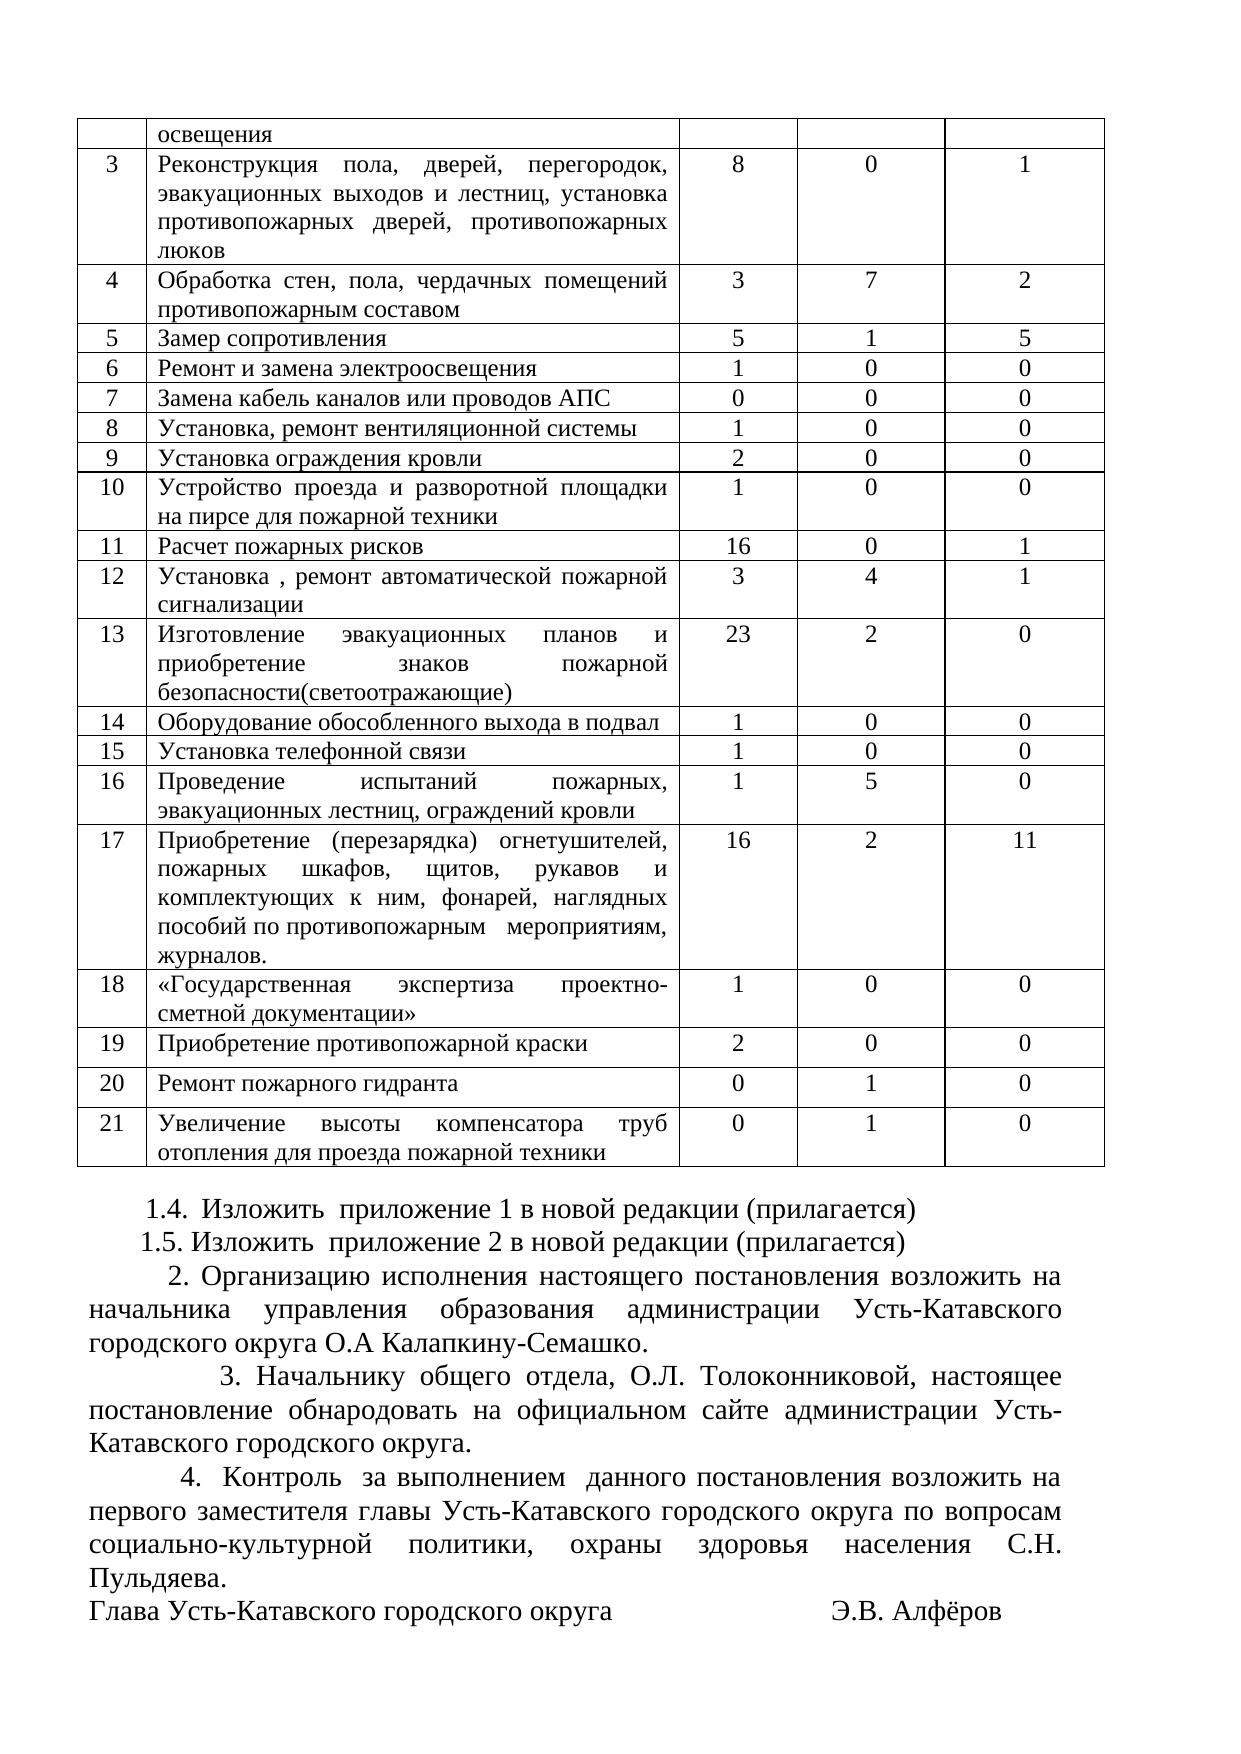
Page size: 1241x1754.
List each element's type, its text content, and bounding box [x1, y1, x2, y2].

table_cell Замер сопротивления [147, 324, 679, 352]
table_cell 2 [680, 443, 797, 471]
table_cell 0 [680, 1068, 797, 1107]
table_cell 4 [78, 265, 146, 322]
table_cell Приобретение (перезарядка) огнетушителей, пожарных шкафов, щитов, рукавов и комплектующих к ним, фонарей, наглядных пособий по противопожарным мероприятиям, журналов. [147, 825, 679, 968]
table_cell Реконструкция пола, дверей, перегородок, эвакуационных выходов и лестниц, установка противопожарных дверей, противопожарных люков [147, 149, 679, 264]
table_cell 18 [78, 970, 146, 1027]
table_cell 2 [680, 1028, 797, 1067]
table_cell 19 [78, 1028, 146, 1067]
table_cell 0 [798, 443, 944, 471]
table_cell 1 [680, 736, 797, 765]
table_cell Изготовление эвакуационных планов и приобретение знаков пожарной безопасности(светоотражающие) [147, 619, 679, 706]
table_cell 0 [798, 383, 944, 412]
table_cell Приобретение противопожарной краски [147, 1028, 679, 1067]
table_cell 3 [680, 265, 797, 322]
table_cell 7 [798, 265, 944, 322]
table_cell 2 [798, 619, 944, 706]
table_cell 2 [798, 825, 944, 968]
table_cell 1 [798, 324, 944, 352]
table_cell 0 [946, 736, 1104, 765]
table_cell 5 [946, 324, 1104, 352]
table_cell Замена кабель каналов или проводов АПС [147, 383, 679, 412]
table_cell 1 [680, 766, 797, 824]
table_cell 11 [946, 825, 1104, 968]
text 4. Контроль за выполнением данного постановления возложить на первого заместителя главы Усть-Катавского городского округа по вопросам социально-культурной политики, охраны здоровья населения С.Н. Пульдяева. [88, 1459, 1063, 1593]
table_cell 0 [798, 707, 944, 735]
table_cell 1 [680, 413, 797, 442]
table_cell 1 [680, 353, 797, 382]
text 1.4. Изложить приложение 1 в новой редакции (прилагается) [88, 1191, 1063, 1224]
table_cell 0 [946, 970, 1104, 1027]
table_cell Обработка стен, пола, чердачных помещений противопожарным составом [147, 265, 679, 322]
table_cell 0 [798, 531, 944, 560]
table_cell 1 [680, 970, 797, 1027]
table_cell 0 [946, 707, 1104, 735]
table_cell 17 [78, 825, 146, 968]
table_cell 13 [78, 619, 146, 706]
table_cell 6 [78, 353, 146, 382]
table_cell 0 [798, 149, 944, 264]
table_cell 0 [946, 473, 1104, 530]
table_cell 5 [680, 324, 797, 352]
table_cell 0 [798, 1028, 944, 1067]
table_cell 8 [78, 413, 146, 442]
table_cell Установка телефонной связи [147, 736, 679, 765]
table_cell 9 [78, 443, 146, 471]
text 1.5. Изложить приложение 2 в новой редакции (прилагается) [88, 1224, 1063, 1258]
table_cell 23 [680, 619, 797, 706]
table_cell 0 [946, 1108, 1104, 1166]
table_cell 3 [680, 561, 797, 618]
table_cell 2 [946, 265, 1104, 322]
table_cell Ремонт пожарного гидранта [147, 1068, 679, 1107]
table_cell Устройство проезда и разворотной площадки на пирсе для пожарной техники [147, 473, 679, 530]
table_cell 2 [78, 119, 146, 148]
table_cell 0 [798, 473, 944, 530]
table_cell 0 [798, 970, 944, 1027]
table_cell 5 [798, 766, 944, 824]
table_cell 11 [78, 531, 146, 560]
table_cell 3 [78, 149, 146, 264]
table_cell Установка , ремонт автоматической пожарной сигнализации [147, 561, 679, 618]
table_cell 7 [78, 383, 146, 412]
table_cell 8 [680, 149, 797, 264]
table_cell Проведение испытаний пожарных, эвакуационных лестниц, ограждений кровли [147, 766, 679, 824]
table_cell 10 [78, 473, 146, 530]
table_cell Установка ограждения кровли [147, 443, 679, 471]
table_cell 0 [946, 353, 1104, 382]
table_cell 16 [680, 531, 797, 560]
text 2. Организацию исполнения настоящего постановления возложить на начальника управления образования администрации Усть-Катавского городского округа О.А Калапкину-Семашко. [88, 1258, 1063, 1358]
text Глава Усть-Катавского городского округа Э.В. Алфёров [88, 1593, 1063, 1627]
table_cell 0 [680, 1108, 797, 1166]
table_cell 20 [78, 1068, 146, 1107]
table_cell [147, 119, 679, 148]
table_cell 1 [680, 473, 797, 530]
table_cell 5 [78, 324, 146, 352]
table_cell 1 [798, 1068, 944, 1107]
table_cell 0 [798, 353, 944, 382]
table_cell 1 [946, 149, 1104, 264]
table_cell 0 [798, 736, 944, 765]
table_cell 16 [78, 766, 146, 824]
table_cell 4 [946, 119, 1104, 148]
table_cell 0 [798, 413, 944, 442]
table_cell 21 [78, 1108, 146, 1166]
table_cell 16 [680, 825, 797, 968]
table_cell 0 [946, 383, 1104, 412]
table_cell 0 [946, 1068, 1104, 1107]
table_cell 1 [680, 707, 797, 735]
table_cell Расчет пожарных рисков [147, 531, 679, 560]
table_cell 0 [946, 619, 1104, 706]
table_cell «Государственная экспертиза проектно-сметной документации» [147, 970, 679, 1027]
table_cell 1 [680, 119, 797, 148]
table_cell 1 [798, 119, 944, 148]
table_cell 0 [946, 1028, 1104, 1067]
table_cell 0 [946, 443, 1104, 471]
table_cell Оборудование обособленного выхода в подвал [147, 707, 679, 735]
table_cell 0 [946, 766, 1104, 824]
table_cell 0 [946, 413, 1104, 442]
table_cell 14 [78, 707, 146, 735]
table_cell Ремонт и замена электроосвещения [147, 353, 679, 382]
text 3. Начальнику общего отдела, О.Л. Толоконниковой, настоящее постановление обнародовать на официальном сайте администрации Усть-Катавского городского округа. [88, 1358, 1063, 1459]
table_cell Увеличение высоты компенсатора труб отопления для проезда пожарной техники [147, 1108, 679, 1166]
table_cell 4 [798, 561, 944, 618]
table_cell 12 [78, 561, 146, 618]
table_cell 1 [798, 1108, 944, 1166]
table_cell Установка, ремонт вентиляционной системы [147, 413, 679, 442]
table_cell 0 [680, 383, 797, 412]
table_cell 15 [78, 736, 146, 765]
table_cell 1 [946, 561, 1104, 618]
table_cell 1 [946, 531, 1104, 560]
